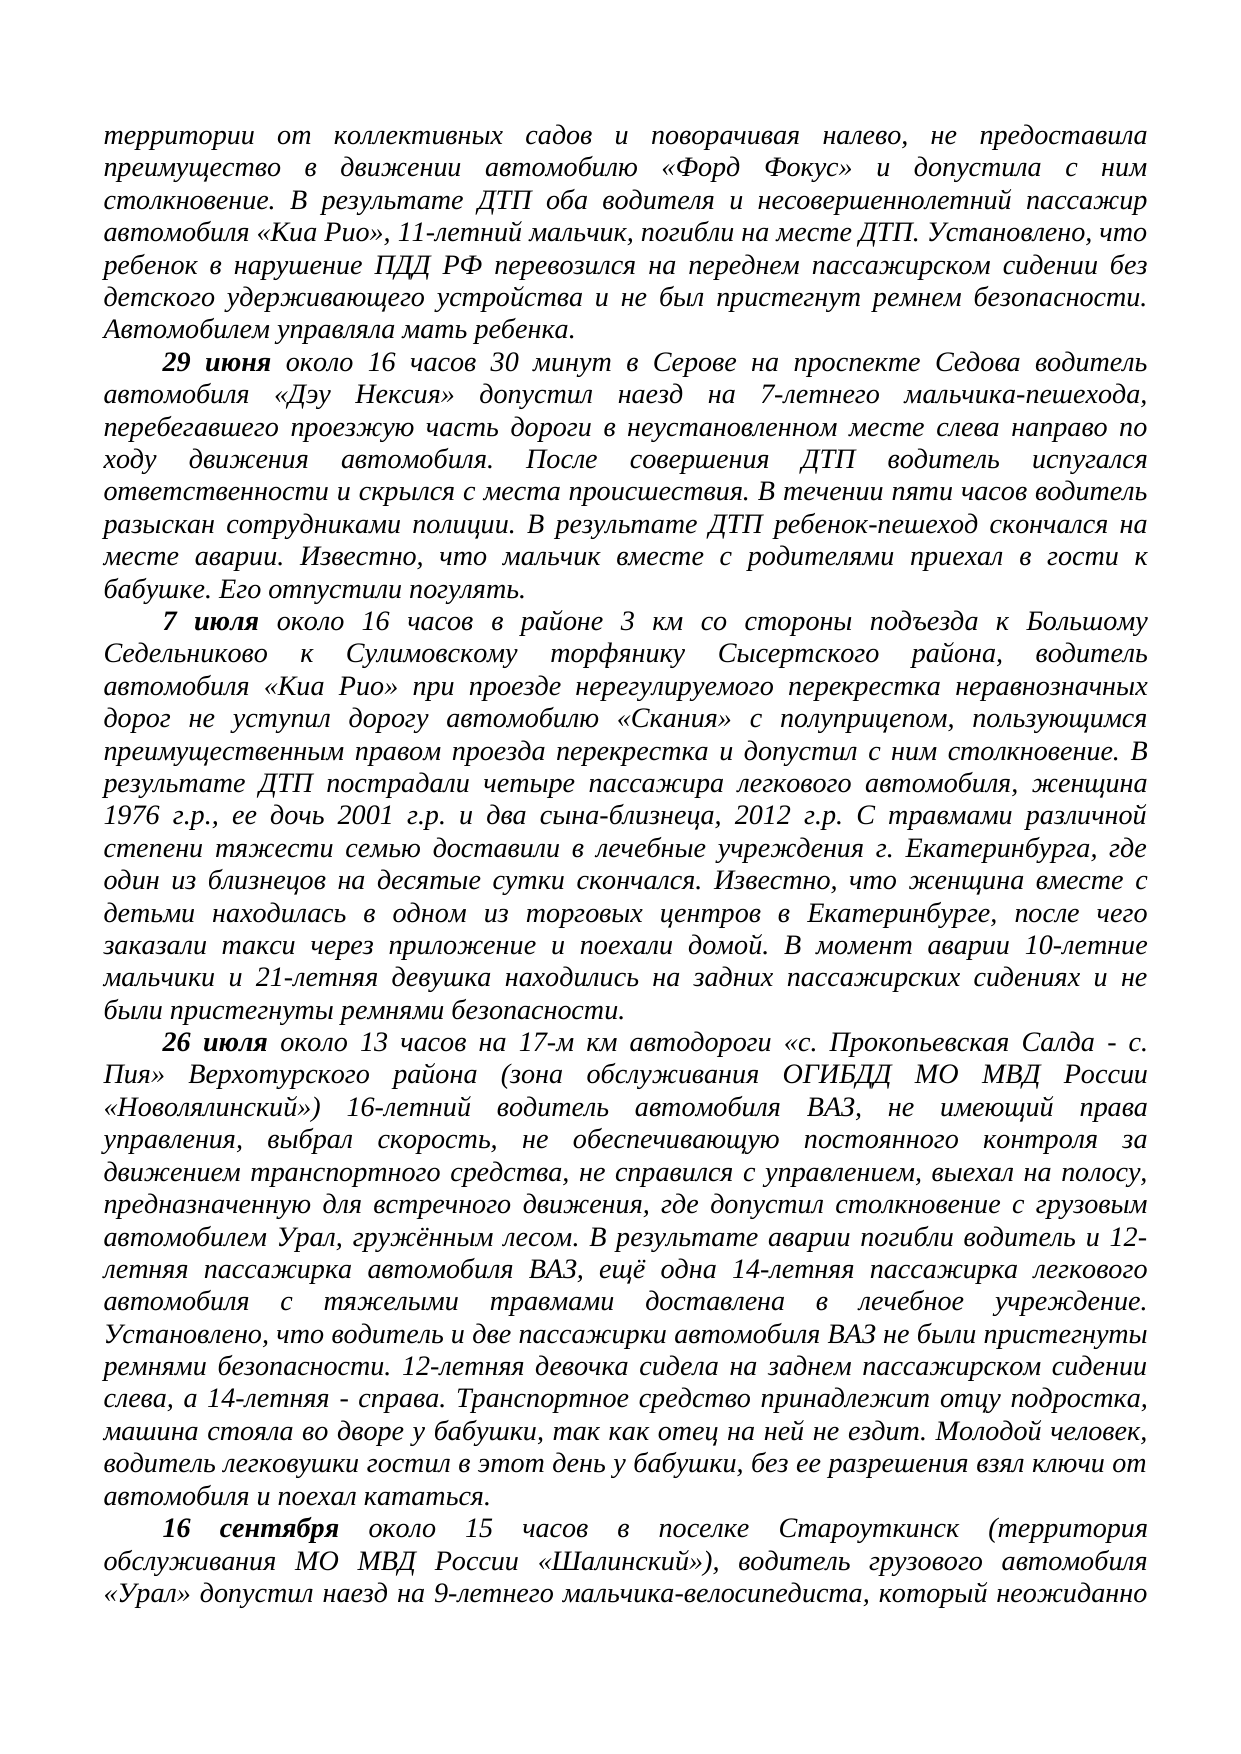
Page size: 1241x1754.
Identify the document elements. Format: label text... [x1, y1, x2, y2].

text 26 июля около 13 часов на 17-м км автодороги «с. Прокопьевская Салда - с. Пия» Верхотурского района (зона обслуживания ОГИБДД МО МВД России «Новолялинский») 16-летний водитель автомобиля ВАЗ, не имеющий права управления, выбрал скорость, не обеспечивающую постоянного контроля за движением транспортного средства, не справился с управлением, выехал на полосу, предназначенную для встречного движения, где допустил столкновение с грузовым автомобилем Урал, гружённым лесом. В результате аварии погибли водитель и 12-летняя пассажирка автомобиля ВАЗ, ещё одна 14-летняя пассажирка легкового автомобиля с тяжелыми травмами доставлена в лечебное учреждение. Установлено, что водитель и две пассажирки автомобиля ВАЗ не были пристегнуты ремнями безопасности. 12-летняя девочка сидела на заднем пассажирском сидении слева, а 14-летняя - справа. Транспортное средство принадлежит отцу подростка, машина стояла во дворе у бабушки, так как отец на ней не ездит. Молодой человек, водитель легковушки гостил в этот день у бабушки, без ее разрешения взял ключи от автомобиля и поехал кататься. [103, 1025, 1152, 1511]
text 7 июля около 16 часов в районе 3 км со стороны подъезда к Большому Седельниково к Сулимовскому торфянику Сысертского района, водитель автомобиля «Киа Рио» при проезде нерегулируемого перекрестка неравнозначных дорог не уступил дорогу автомобилю «Скания» с полуприцепом, пользующимся преимущественным правом проезда перекрестка и допустил с ним столкновение. В результате ДТП пострадали четыре пассажира легкового автомобиля, женщина 1976 г.р., ее дочь 2001 г.р. и два сына-близнеца, 2012 г.р. С травмами различной степени тяжести семью доставили в лечебные учреждения г. Екатеринбурга, где один из близнецов на десятые сутки скончался. Известно, что женщина вместе с детьми находилась в одном из торговых центров в Екатеринбурге, после чего заказали такси через приложение и поехали домой. В момент аварии 10-летние мальчики и 21-летняя девушка находились на задних пассажирских сидениях и не были пристегнуты ремнями безопасности. [103, 604, 1152, 1025]
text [103, 1511, 1152, 1608]
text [103, 118, 1152, 345]
text 29 июня около 16 часов 30 минут в Серове на проспекте Седова водитель автомобиля «Дэу Нексия» допустил наезд на 7-летнего мальчика-пешехода, перебегавшего проезжую часть дороги в неустановленном месте слева направо по ходу движения автомобиля. После совершения ДТП водитель испугался ответственности и скрылся с места происшествия. В течении пяти часов водитель разыскан сотрудниками полиции. В результате ДТП ребенок-пешеход скончался на месте аварии. Известно, что мальчик вместе с родителями приехал в гости к бабушке. Его отпустили погулять. [103, 345, 1152, 604]
